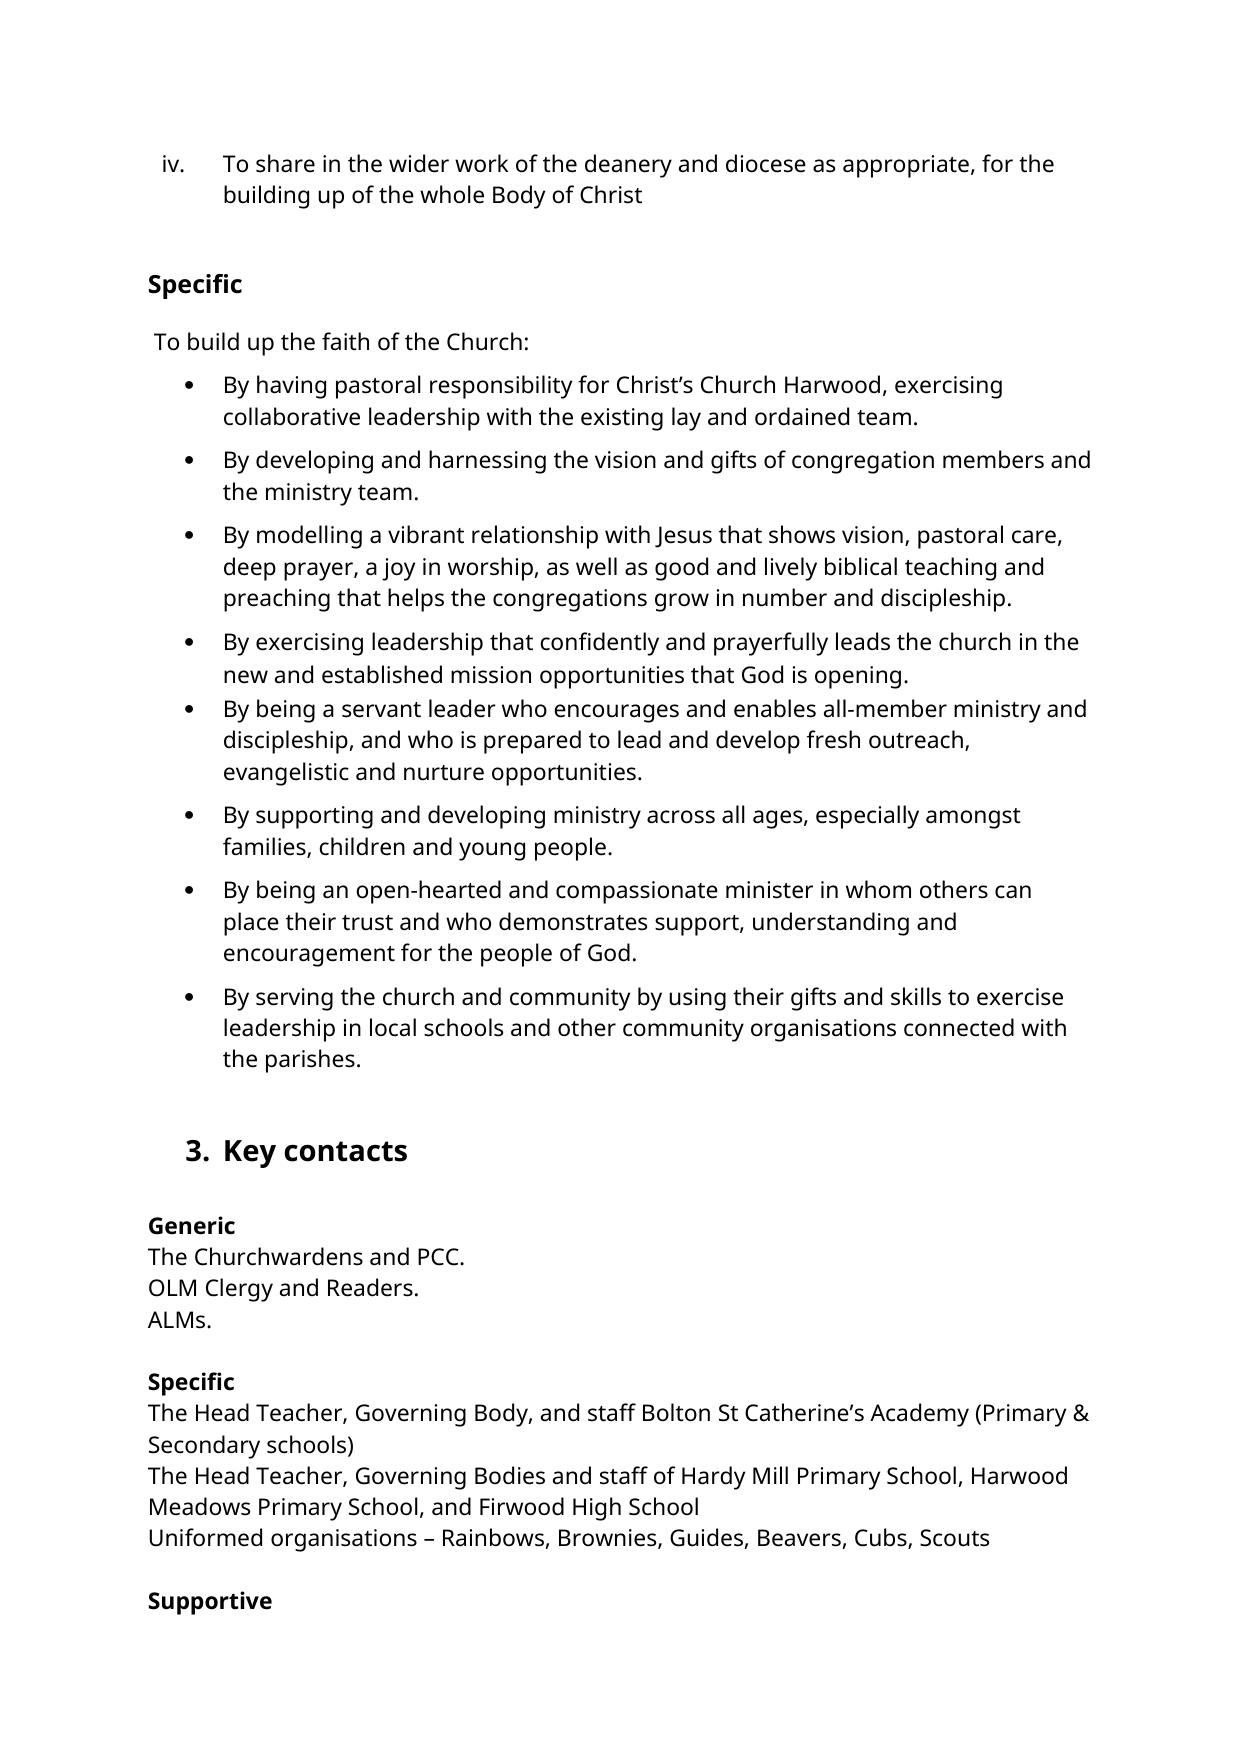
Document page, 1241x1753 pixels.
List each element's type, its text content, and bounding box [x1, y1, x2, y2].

list By having pastoral responsibility for Christ’s Church Harwood, exercising collaborative leadership with the existing lay and ordained team. [185, 369, 1092, 432]
list The Head Teacher, Governing Body, and staff Bolton St Catherine’s Academy (Primary & Secondary schools) [148, 1397, 1092, 1460]
list Uniformed organisations – Rainbows, Brownies, Guides, Beavers, Cubs, Scouts [148, 1522, 1092, 1554]
list Generic [148, 1210, 1092, 1241]
list By being an open-hearted and compassionate minister in whom others can place their trust and who demonstrates support, understanding and encouragement for the people of God. [185, 874, 1092, 968]
text ALMs. [148, 1304, 1092, 1335]
text Specific [148, 266, 1092, 301]
list By being a servant leader who encourages and enables all-member ministry and discipleship, and who is prepared to lead and develop fresh outreach, evangelistic and nurture opportunities. [185, 693, 1092, 787]
list By modelling a vibrant relationship with Jesus that shows vision, pastoral care, deep prayer, a joy in worship, as well as good and lively biblical teaching and preaching that helps the congregations grow in number and discipleship. [185, 519, 1092, 613]
list Supportive [148, 1585, 1092, 1616]
list By supporting and developing ministry across all ages, especially amongst families, children and young people. [185, 799, 1092, 862]
list By exercising leadership that confidently and prayerfully leads the church in the new and established mission opportunities that God is opening. [185, 626, 1092, 691]
list To share in the wider work of the deanery and diocese as appropriate, for the building up of the whole Body of Christ [185, 148, 1092, 210]
list Key contacts [185, 1131, 1092, 1170]
list The Head Teacher, Governing Bodies and staff of Hardy Mill Primary School, Harwood Meadows Primary School, and Firwood High School [148, 1460, 1092, 1522]
list By developing and harnessing the vision and gifts of congregation members and the ministry team. [185, 444, 1092, 507]
list Specific [148, 1366, 1092, 1397]
list By serving the church and community by using their gifts and skills to exercise leadership in local schools and other community organisations connected with the parishes. [185, 981, 1092, 1074]
text OLM Clergy and Readers. [148, 1272, 1092, 1304]
text To build up the faith of the Church: [148, 326, 1092, 357]
text The Churchwardens and PCC. [148, 1241, 1092, 1272]
